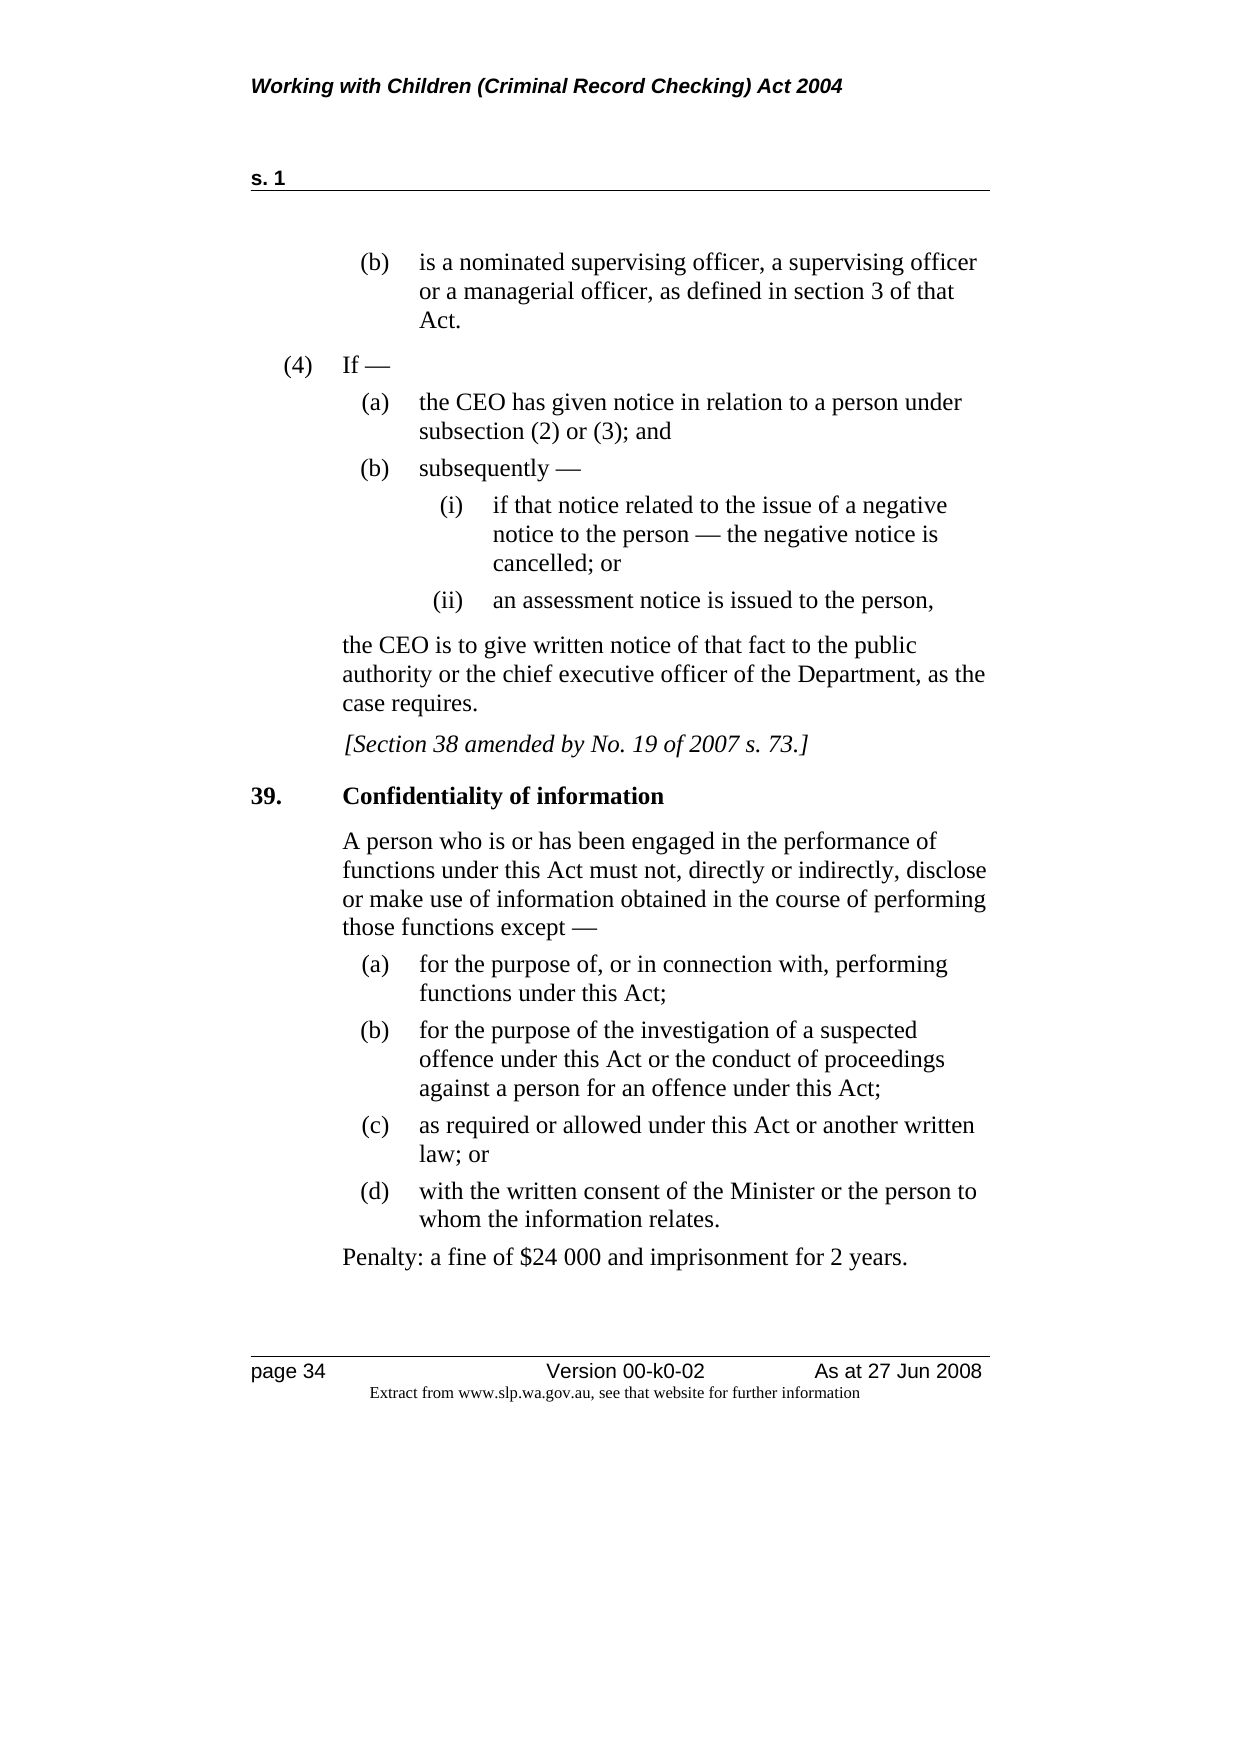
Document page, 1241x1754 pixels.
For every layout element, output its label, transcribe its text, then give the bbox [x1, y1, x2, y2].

text (d) with the written consent of the Minister or the person to whom the information relates. [251, 1176, 990, 1233]
text (b) for the purpose of the investigation of a suspected offence under this Act or the conduct of proceedings against a person for an offence under this Act; [251, 1015, 990, 1102]
text (b) is a nominated supervising officer, a supervising officer or a managerial officer, as defined in section 3 of that Act. [251, 247, 990, 334]
text (a) for the purpose of, or in connection with, performing functions under this Act; [251, 949, 990, 1007]
text (ii) an assessment notice is issued to the person, [251, 585, 990, 614]
text the CEO is to give written notice of that fact to the public authority or the chief executive officer of the Department, as the case requires. [251, 630, 990, 717]
text (i) if that notice related to the issue of a negative notice to the person — the negative notice is cancelled; or [251, 490, 990, 577]
text (a) the CEO has given notice in relation to a person under subsection (2) or (3); and [251, 387, 990, 445]
text [Section 38 amended by No. 19 of 2007 s. 73.] [251, 729, 990, 758]
text (4) If — [251, 350, 990, 379]
text (c) as required or allowed under this Act or another written law; or [251, 1110, 990, 1167]
text (b) subsequently — [251, 453, 990, 482]
subtitle 39. Confidentiality of information [251, 781, 990, 809]
text Penalty: a fine of $24 000 and imprisonment for 2 years. [251, 1242, 990, 1270]
text A person who is or has been engaged in the performance of functions under this Act must not, directly or indirectly, disclose or make use of information obtained in the course of performing those functions except — [251, 826, 990, 941]
